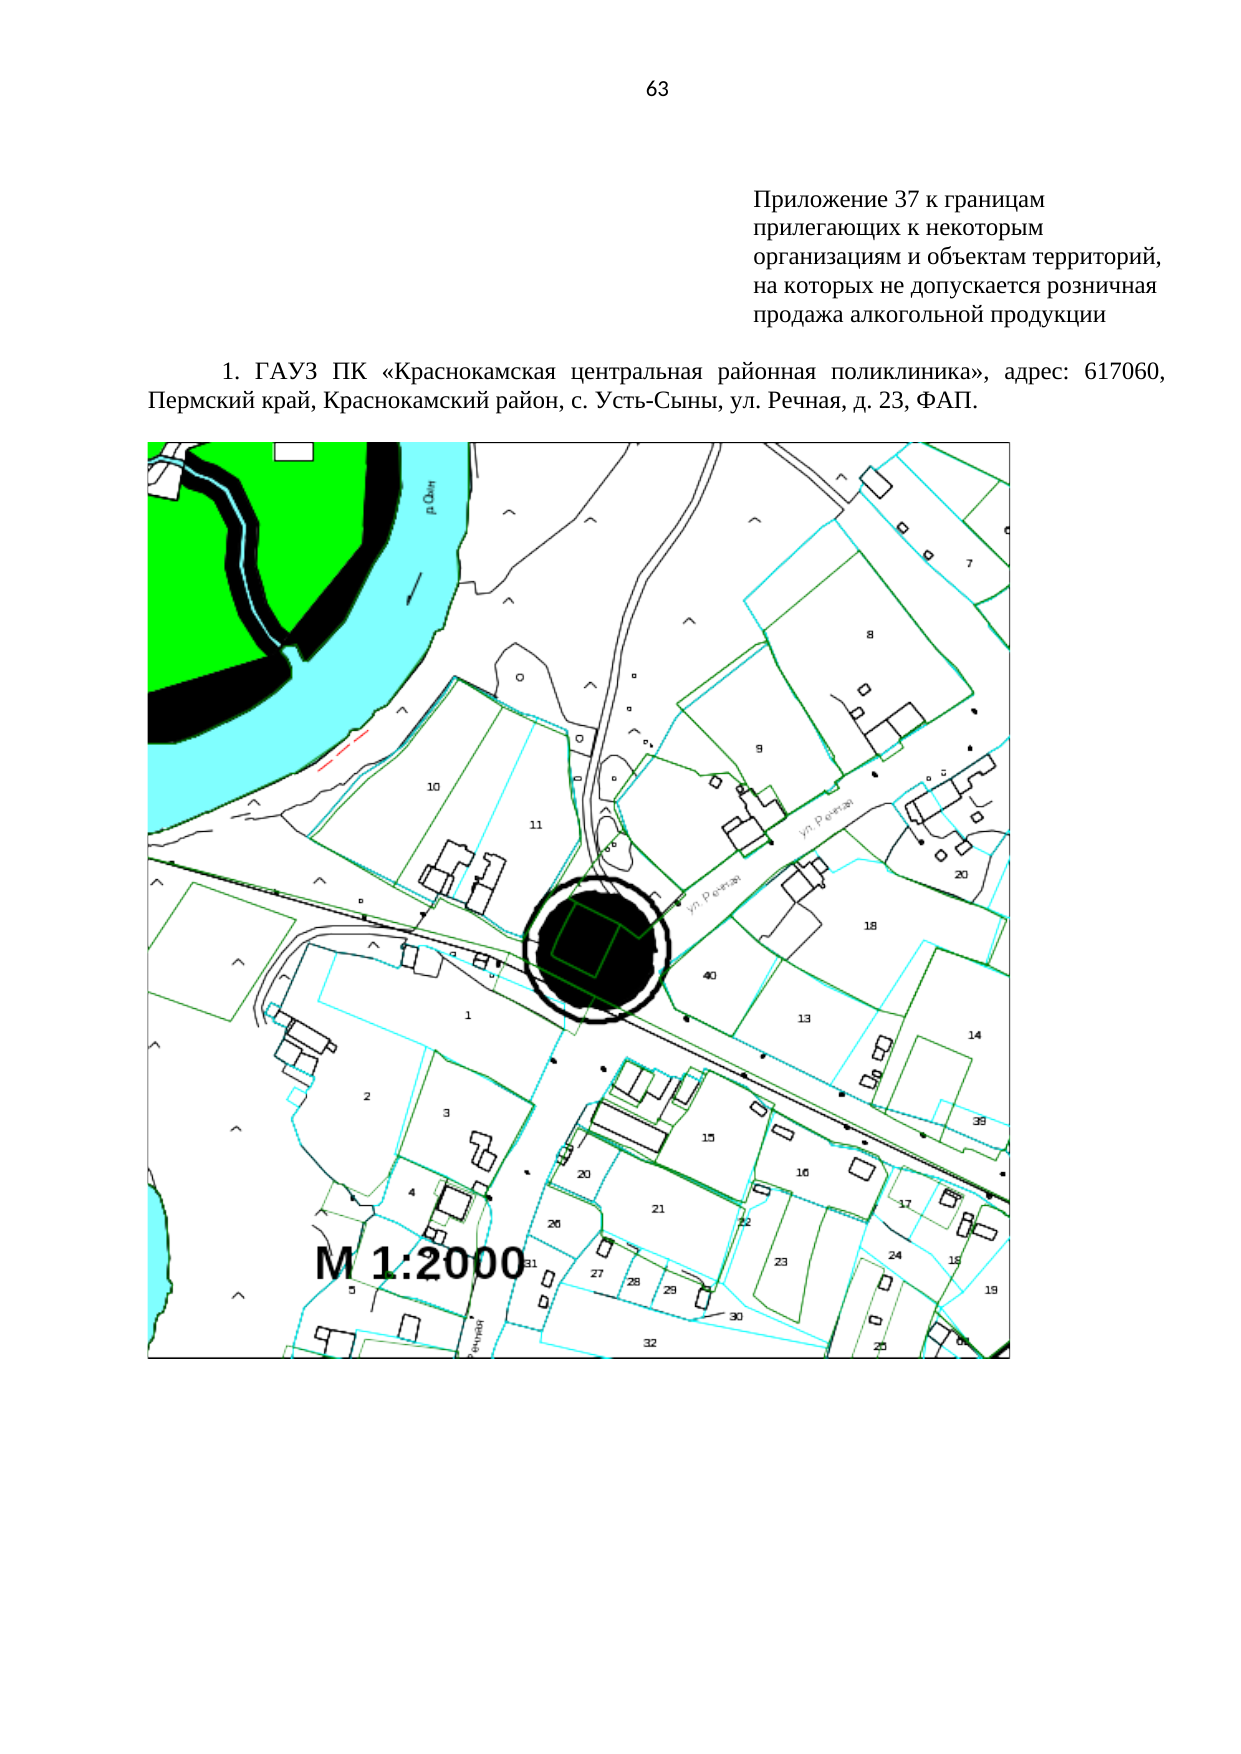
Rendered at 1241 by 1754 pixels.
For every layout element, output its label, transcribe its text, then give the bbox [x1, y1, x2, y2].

text 1. ГАУЗ ПК «Краснокамская центральная районная поликлиника», адрес: 617060, Пермский край, Краснокамский район, с. Усть-Сыны, ул. Речная, д. 23, ФАП. [148, 356, 1167, 414]
text Приложение 37 к границам прилегающих к некоторым организациям и объектам территорий, на которых не допускается розничная продажа алкогольной продукции [753, 184, 1167, 327]
